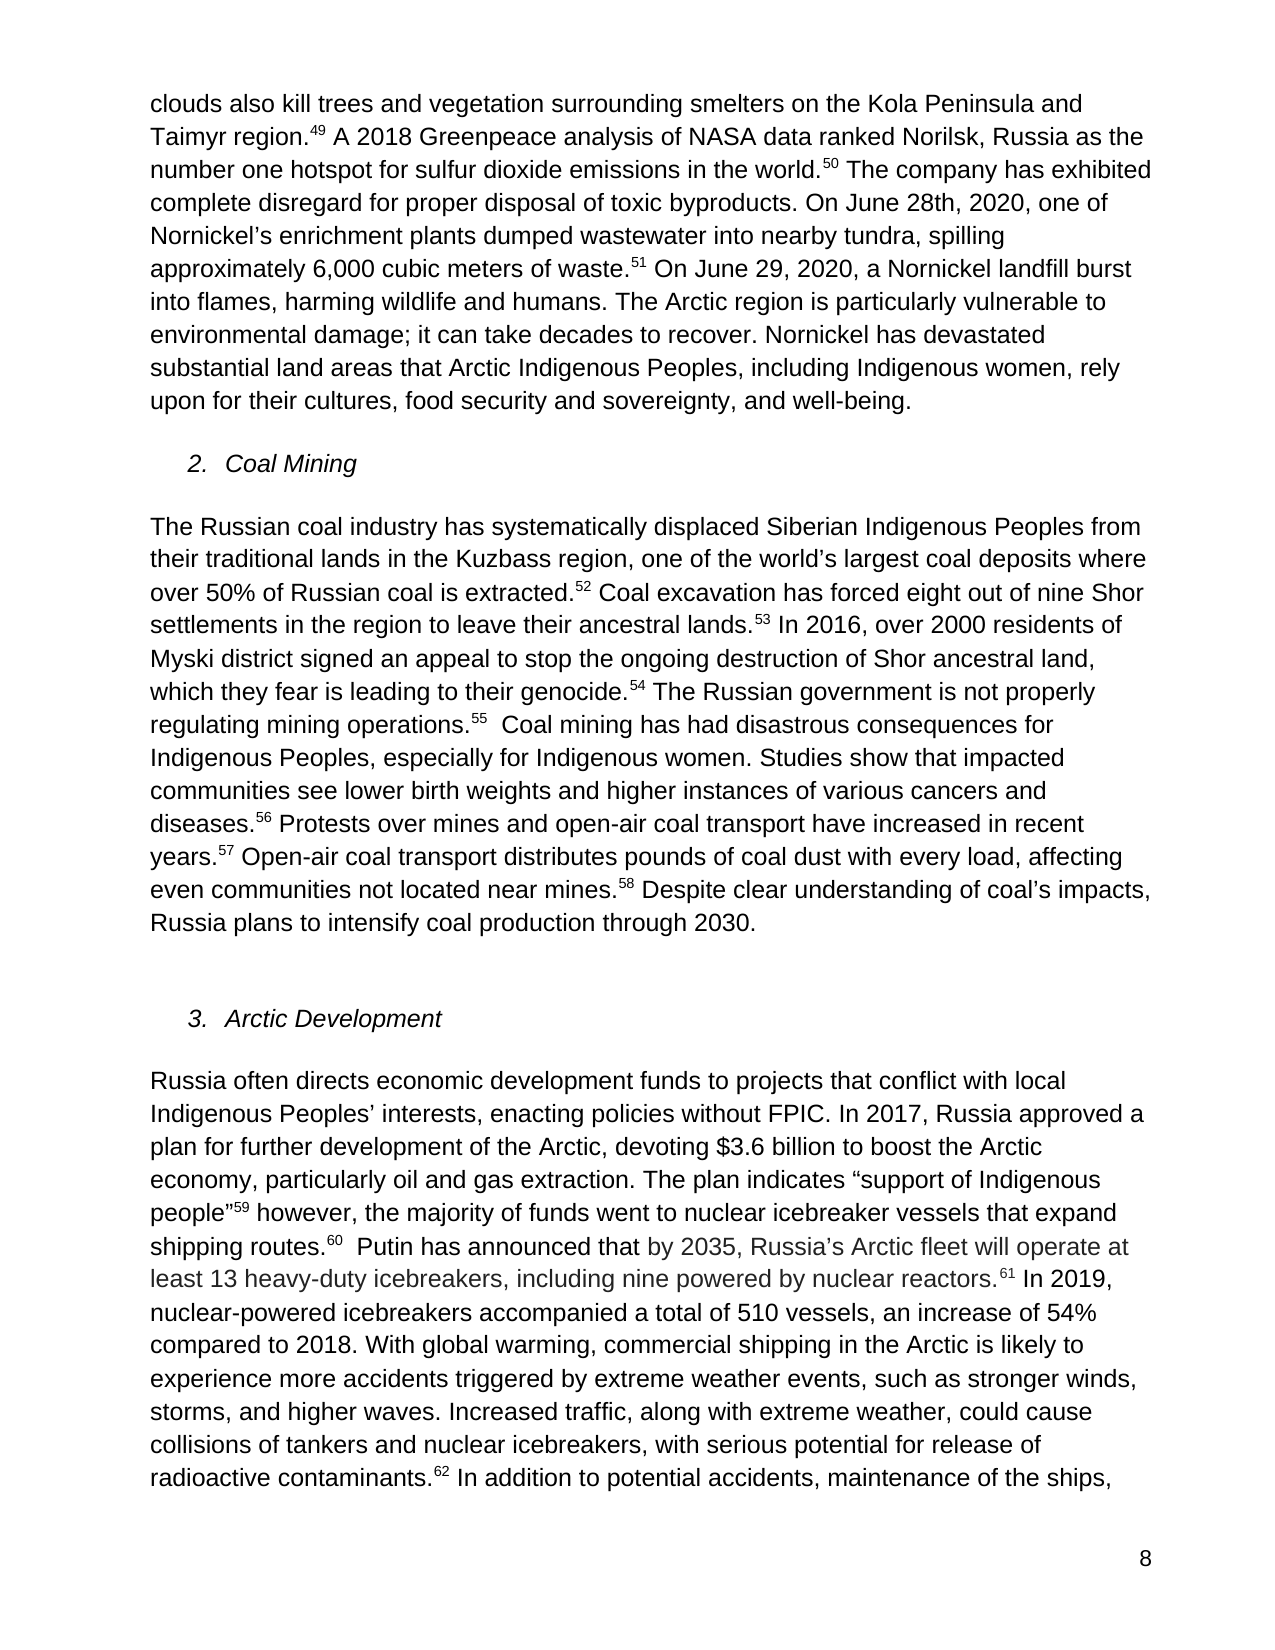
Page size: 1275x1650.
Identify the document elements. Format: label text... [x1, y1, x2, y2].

list Coal Mining [187, 449, 1152, 508]
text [150, 89, 1152, 445]
text The Russian coal industry has systematically displaced Siberian Indigenous Peoples from their traditional lands in the Kuzbass region, one of the world’s largest coal deposits where over 50% of Russian coal is extracted. Coal excavation has forced eight out of nine Shor settlements in the region to leave their ancestral lands. In 2016, over 2000 residents of Myski district signed an appeal to stop the ongoing destruction of Shor ancestral land, which they fear is leading to their genocide. The Russian government is not properly regulating mining operations. Coal mining has had disastrous consequences for Indigenous Peoples, especially for Indigenous women. Studies show that impacted communities see lower birth weights and higher instances of various cancers and diseases. Protests over mines and open-air coal transport have increased in recent years. Open-air coal transport distributes pounds of coal dust with every load, affecting even communities not located near mines. Despite clear understanding of coal’s impacts, Russia plans to intensify coal production through 2030. [150, 511, 1152, 967]
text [150, 1066, 1152, 1491]
list Arctic Development [187, 1003, 1152, 1062]
